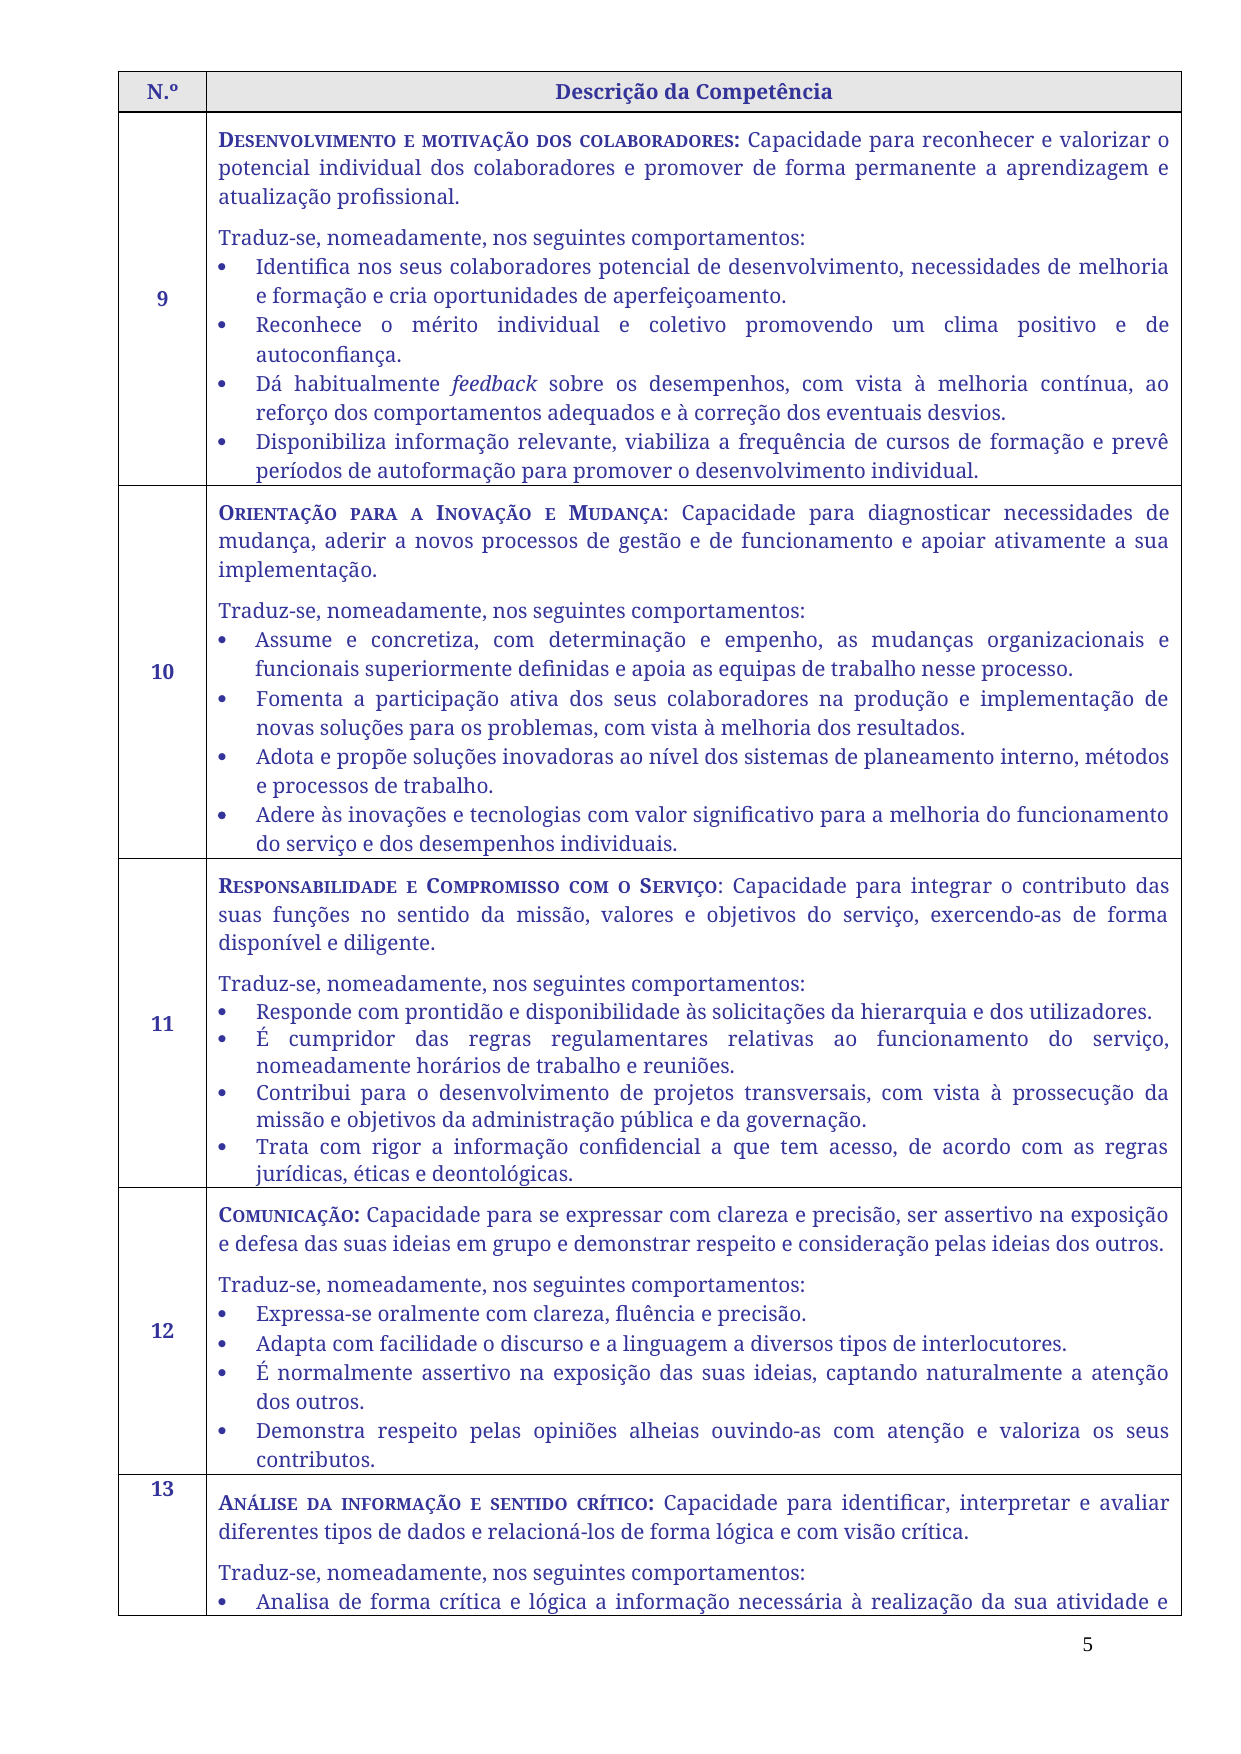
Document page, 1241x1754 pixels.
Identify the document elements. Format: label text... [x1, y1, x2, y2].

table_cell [207, 1475, 1181, 1615]
table_cell 9 [119, 113, 206, 484]
table_cell 12 [119, 1188, 206, 1473]
table_header N.º [119, 72, 206, 111]
table_cell 10 [119, 486, 206, 858]
table_cell Comunicação: Capacidade para se expressar com clareza e precisão, ser assertivo na exposição e defesa das suas ideias em grupo e demonstrar respeito e consideração pelas ideias dos outros. Traduz-se, nomeadamente, nos seguintes comportamentos: Expressa-se oralmente com clareza, fluência e precisão. Adapta com facilidade o discurso e a linguagem a diversos tipos de interlocutores. É normalmente assertivo na exposição das suas ideias, captando naturalmente a atenção dos outros. Demonstra respeito pelas opiniões alheias ouvindo-as com atenção e valoriza os seus contributos. [207, 1188, 1181, 1473]
table_cell 11 [119, 859, 206, 1187]
table_cell Orientação para a Inovação e Mudança: Capacidade para diagnosticar necessidades de mudança, aderir a novos processos de gestão e de funcionamento e apoiar ativamente a sua implementação. Traduz-se, nomeadamente, nos seguintes comportamentos: Assume e concretiza, com determinação e empenho, as mudanças organizacionais e funcionais superiormente definidas e apoia as equipas de trabalho nesse processo. Fomenta a participação ativa dos seus colaboradores na produção e implementação de novas soluções para os problemas, com vista à melhoria dos resultados. Adota e propõe soluções inovadoras ao nível dos sistemas de planeamento interno, métodos e processos de trabalho. Adere às inovações e tecnologias com valor significativo para a melhoria do funcionamento do serviço e dos desempenhos individuais. [207, 486, 1181, 858]
table_cell 13 [119, 1475, 206, 1615]
table_cell Responsabilidade e Compromisso com o Serviço: Capacidade para integrar o contributo das suas funções no sentido da missão, valores e objetivos do serviço, exercendo-as de forma disponível e diligente. Traduz-se, nomeadamente, nos seguintes comportamentos: Responde com prontidão e disponibilidade às solicitações da hierarquia e dos utilizadores. É cumpridor das regras regulamentares relativas ao funcionamento do serviço, nomeadamente horários de trabalho e reuniões. Contribui para o desenvolvimento de projetos transversais, com vista à prossecução da missão e objetivos da administração pública e da governação. Trata com rigor a informação confidencial a que tem acesso, de acordo com as regras jurídicas, éticas e deontológicas. [207, 859, 1181, 1187]
table_cell Desenvolvimento e motivação dos colaboradores: Capacidade para reconhecer e valorizar o potencial individual dos colaboradores e promover de forma permanente a aprendizagem e atualização profissional. Traduz-se, nomeadamente, nos seguintes comportamentos: Identifica nos seus colaboradores potencial de desenvolvimento, necessidades de melhoria e formação e cria oportunidades de aperfeiçoamento. Reconhece o mérito individual e coletivo promovendo um clima positivo e de autoconfiança. Dá habitualmente feedback sobre os desempenhos, com vista à melhoria contínua, ao reforço dos comportamentos adequados e à correção dos eventuais desvios. Disponibiliza informação relevante, viabiliza a frequência de cursos de formação e prevê períodos de autoformação para promover o desenvolvimento individual. [207, 113, 1181, 484]
table_header Descrição da Competência [207, 72, 1181, 111]
